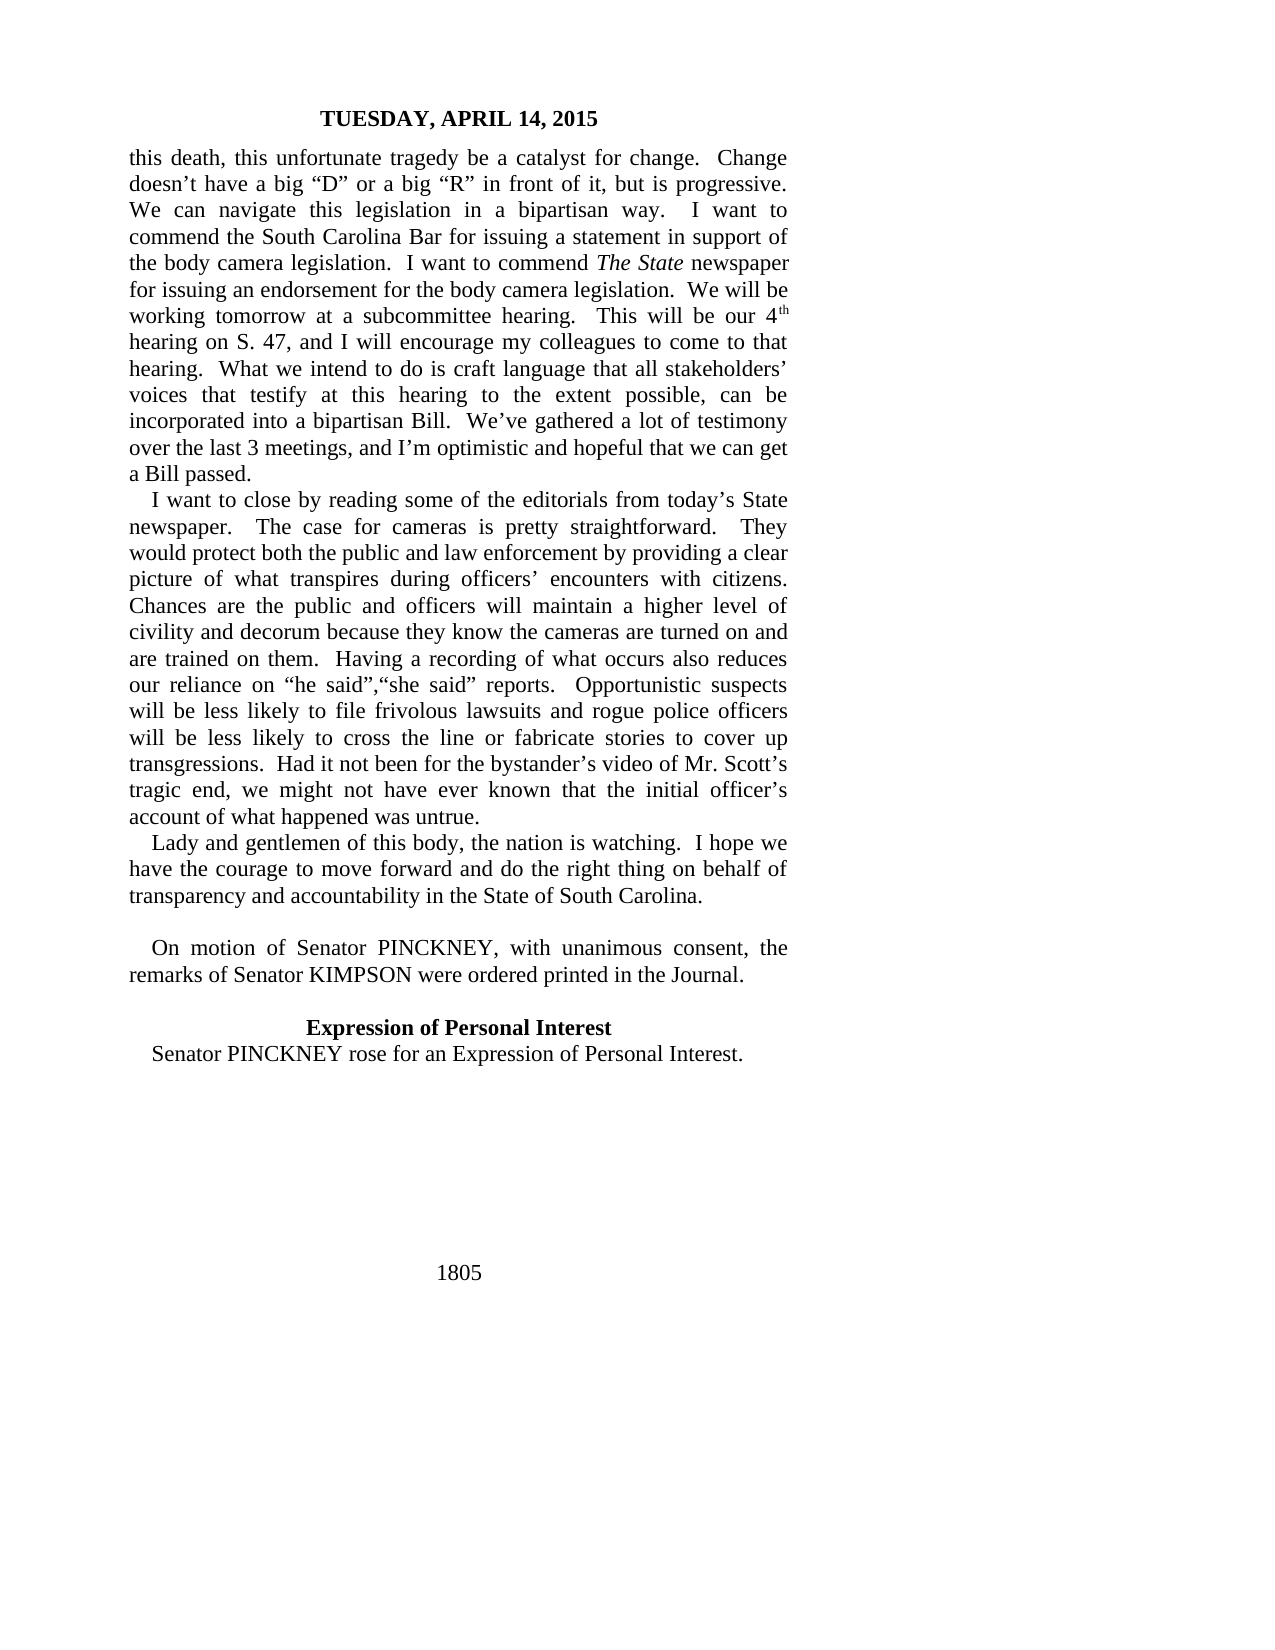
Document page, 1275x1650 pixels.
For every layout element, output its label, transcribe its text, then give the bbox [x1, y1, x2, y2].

text Expression of Personal Interest [129, 1013, 789, 1040]
text Senator PINCKNEY rose for an Expression of Personal Interest. [129, 1040, 789, 1066]
text On motion of Senator PINCKNEY, with unanimous consent, the remarks of Senator KIMPSON were ordered printed in the Journal. [129, 934, 789, 987]
text I want to close by reading some of the editorials from today’s State newspaper. The case for cameras is pretty straightforward. They would protect both the public and law enforcement by providing a clear picture of what transpires during officers’ encounters with citizens. Chances are the public and officers will maintain a higher level of civility and decorum because they know the cameras are turned on and are trained on them. Having a recording of what occurs also reduces our reliance on “he said”,“she said” reports. Opportunistic suspects will be less likely to file frivolous lawsuits and rogue police officers will be less likely to cross the line or fabricate stories to cover up transgressions. Had it not been for the bystander’s video of Mr. Scott’s tragic end, we might not have ever known that the initial officer’s account of what happened was untrue. [129, 486, 789, 829]
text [129, 144, 789, 486]
text Lady and gentlemen of this body, the nation is watching. I hope we have the courage to move forward and do the right thing on behalf of transparency and accountability in the State of South Carolina. [129, 829, 789, 908]
